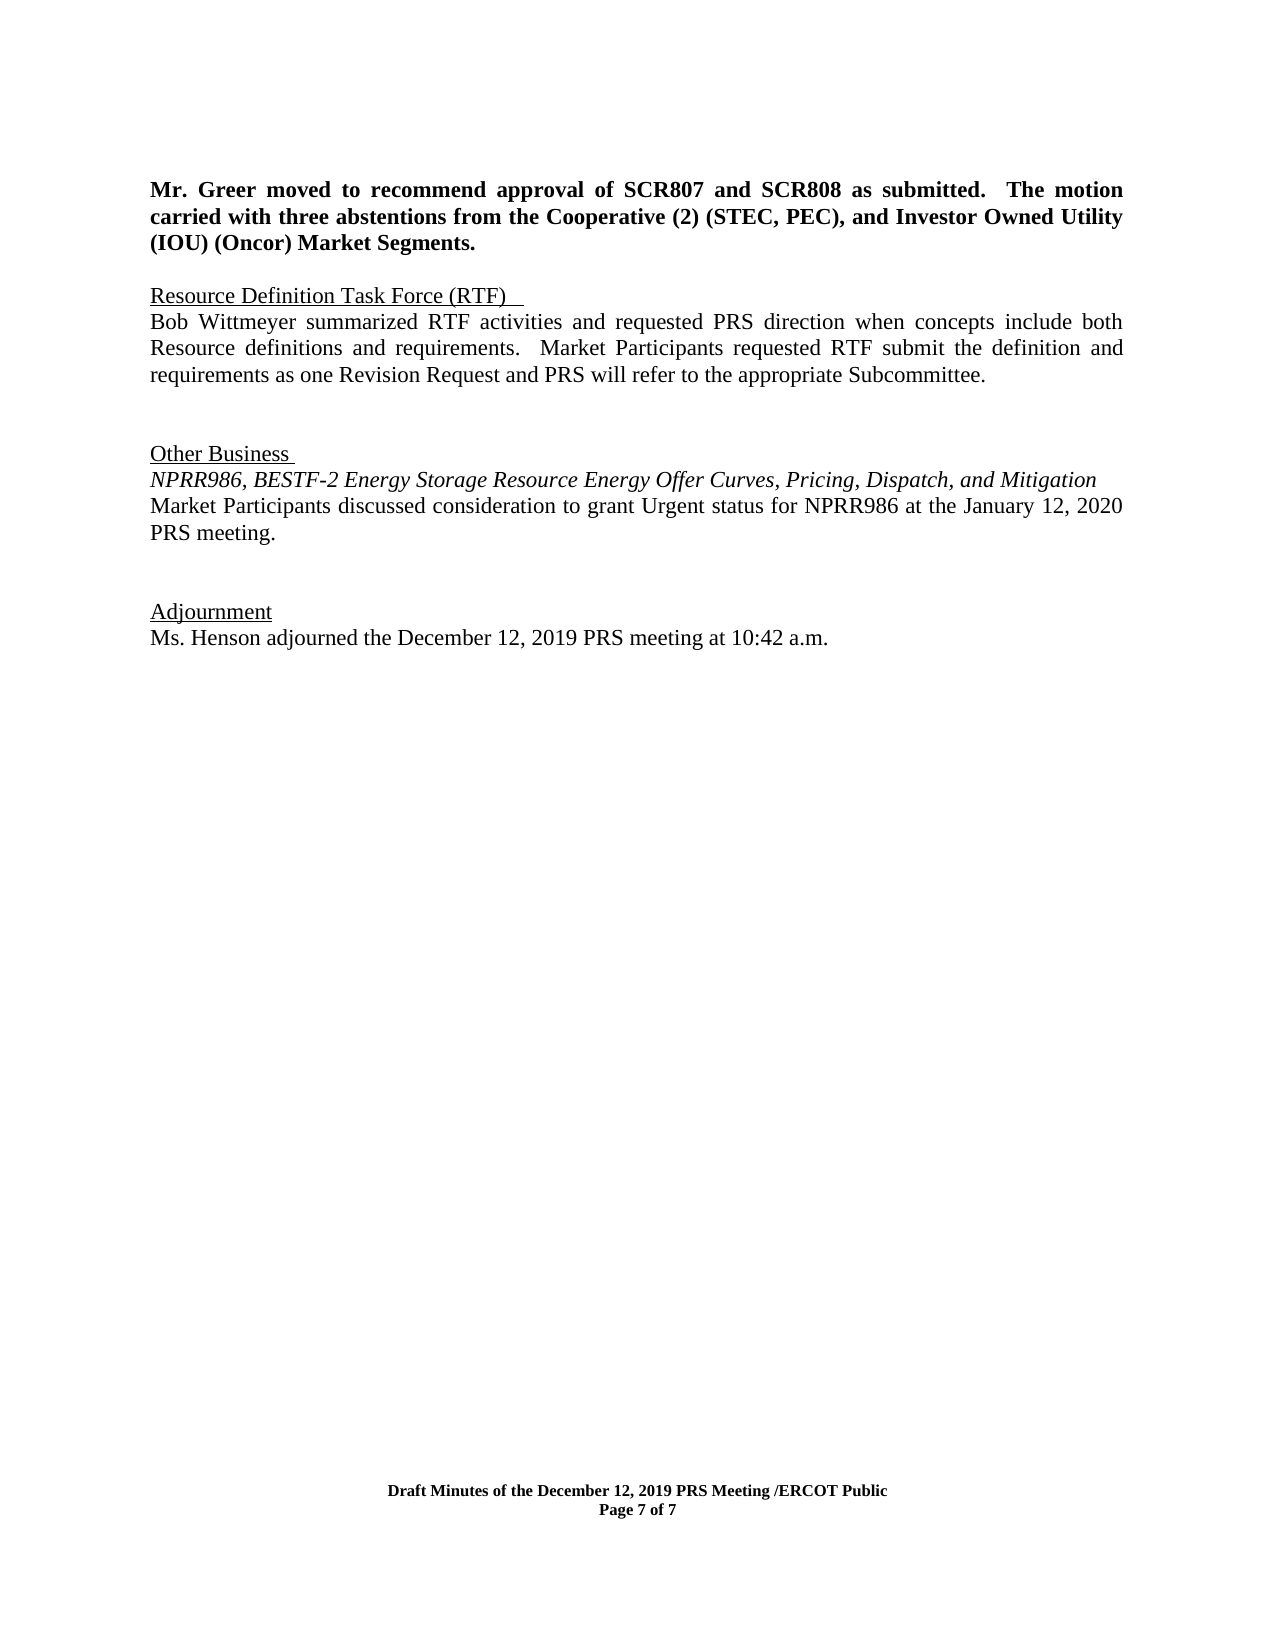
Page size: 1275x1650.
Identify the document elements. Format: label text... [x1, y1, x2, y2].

text Bob Wittmeyer summarized RTF activities and requested PRS direction when concepts include both Resource definitions and requirements. Market Participants requested RTF submit the definition and requirements as one Revision Request and PRS will refer to the appropriate Subcommittee. [150, 308, 1125, 387]
text Market Participants discussed consideration to grant Urgent status for NPRR986 at the January 12, 2020 PRS meeting. [150, 493, 1125, 545]
text Ms. Henson adjourned the December 12, 2019 PRS meeting at 10:42 a.m. [150, 624, 1125, 651]
text NPRR986, BESTF-2 Energy Storage Resource Energy Offer Curves, Pricing, Dispatch, and Mitigation [150, 466, 1125, 493]
text Resource Definition Task Force (RTF) [150, 282, 1125, 308]
text Other Business [150, 440, 1125, 466]
text Adjournment [150, 598, 1125, 624]
text Mr. Greer moved to recommend approval of SCR807 and SCR808 as submitted. The motion carried with three abstentions from the Cooperative (2) (STEC, PEC), and Investor Owned Utility (IOU) (Oncor) Market Segments. [150, 176, 1125, 255]
